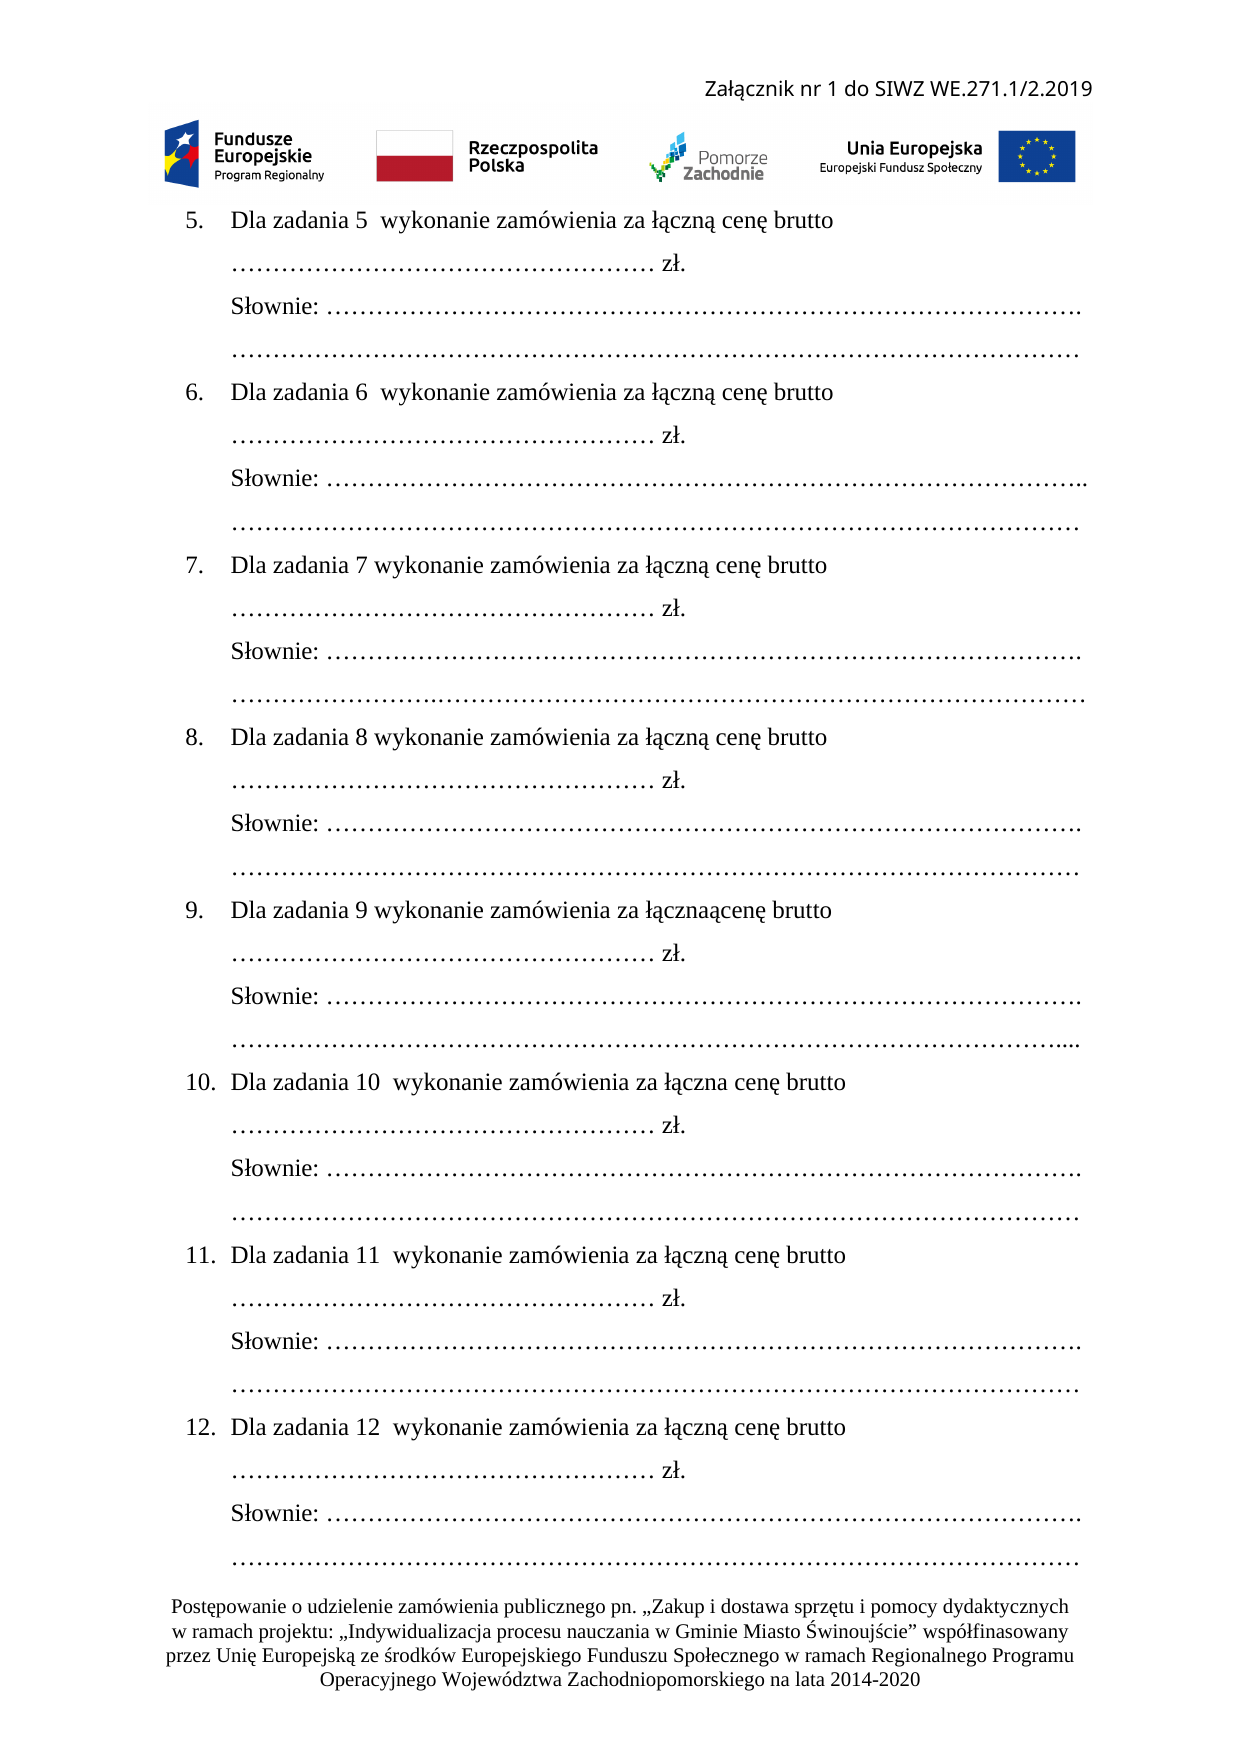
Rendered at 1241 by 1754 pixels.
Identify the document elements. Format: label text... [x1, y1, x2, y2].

list Słownie: ………………………………………………………………………………. ……………………………………………………………………………………….... [230, 981, 1093, 1053]
list Dla zadania 12 wykonanie zamówienia za łączną cenę brutto …………………………………………… zł. [185, 1412, 1093, 1484]
list Słownie: ………………………………………………………………………………. ………………………………………………………………………………………… [230, 808, 1093, 880]
list Dla zadania 11 wykonanie zamówienia za łączną cenę brutto …………………………………………… zł. [185, 1240, 1093, 1312]
picture [147, 102, 1093, 205]
list Słownie: ………………………………………………………………………………. ………………………………………………………………………………………… [230, 1153, 1093, 1225]
list Słownie: ……………………………………………………………………………….. ………………………………………………………………………………………… [230, 463, 1093, 535]
list Dla zadania 9 wykonanie zamówienia za łącznaącenę brutto …………………………………………… zł. [185, 895, 1093, 967]
list Dla zadania 8 wykonanie zamówienia za łączną cenę brutto …………………………………………… zł. [185, 722, 1093, 794]
list Dla zadania 5 wykonanie zamówienia za łączną cenę brutto …………………………………………… zł. [185, 205, 1093, 277]
list Słownie: ………………………………………………………………………………. ………………………………………………………………………………………… [230, 1326, 1093, 1398]
list Słownie: ………………………………………………………………………………. ………………………………………………………………………………………… [230, 291, 1093, 363]
list Dla zadania 6 wykonanie zamówienia za łączną cenę brutto …………………………………………… zł. [185, 377, 1093, 449]
list Słownie: ………………………………………………………………………………. …………………….…………………………………………………………………… [230, 636, 1093, 708]
list Dla zadania 7 wykonanie zamówienia za łączną cenę brutto …………………………………………… zł. [185, 550, 1093, 622]
list Słownie: ………………………………………………………………………………. ………………………………………………………………………………………… [230, 1498, 1093, 1570]
list Dla zadania 10 wykonanie zamówienia za łączna cenę brutto …………………………………………… zł. [185, 1067, 1093, 1139]
